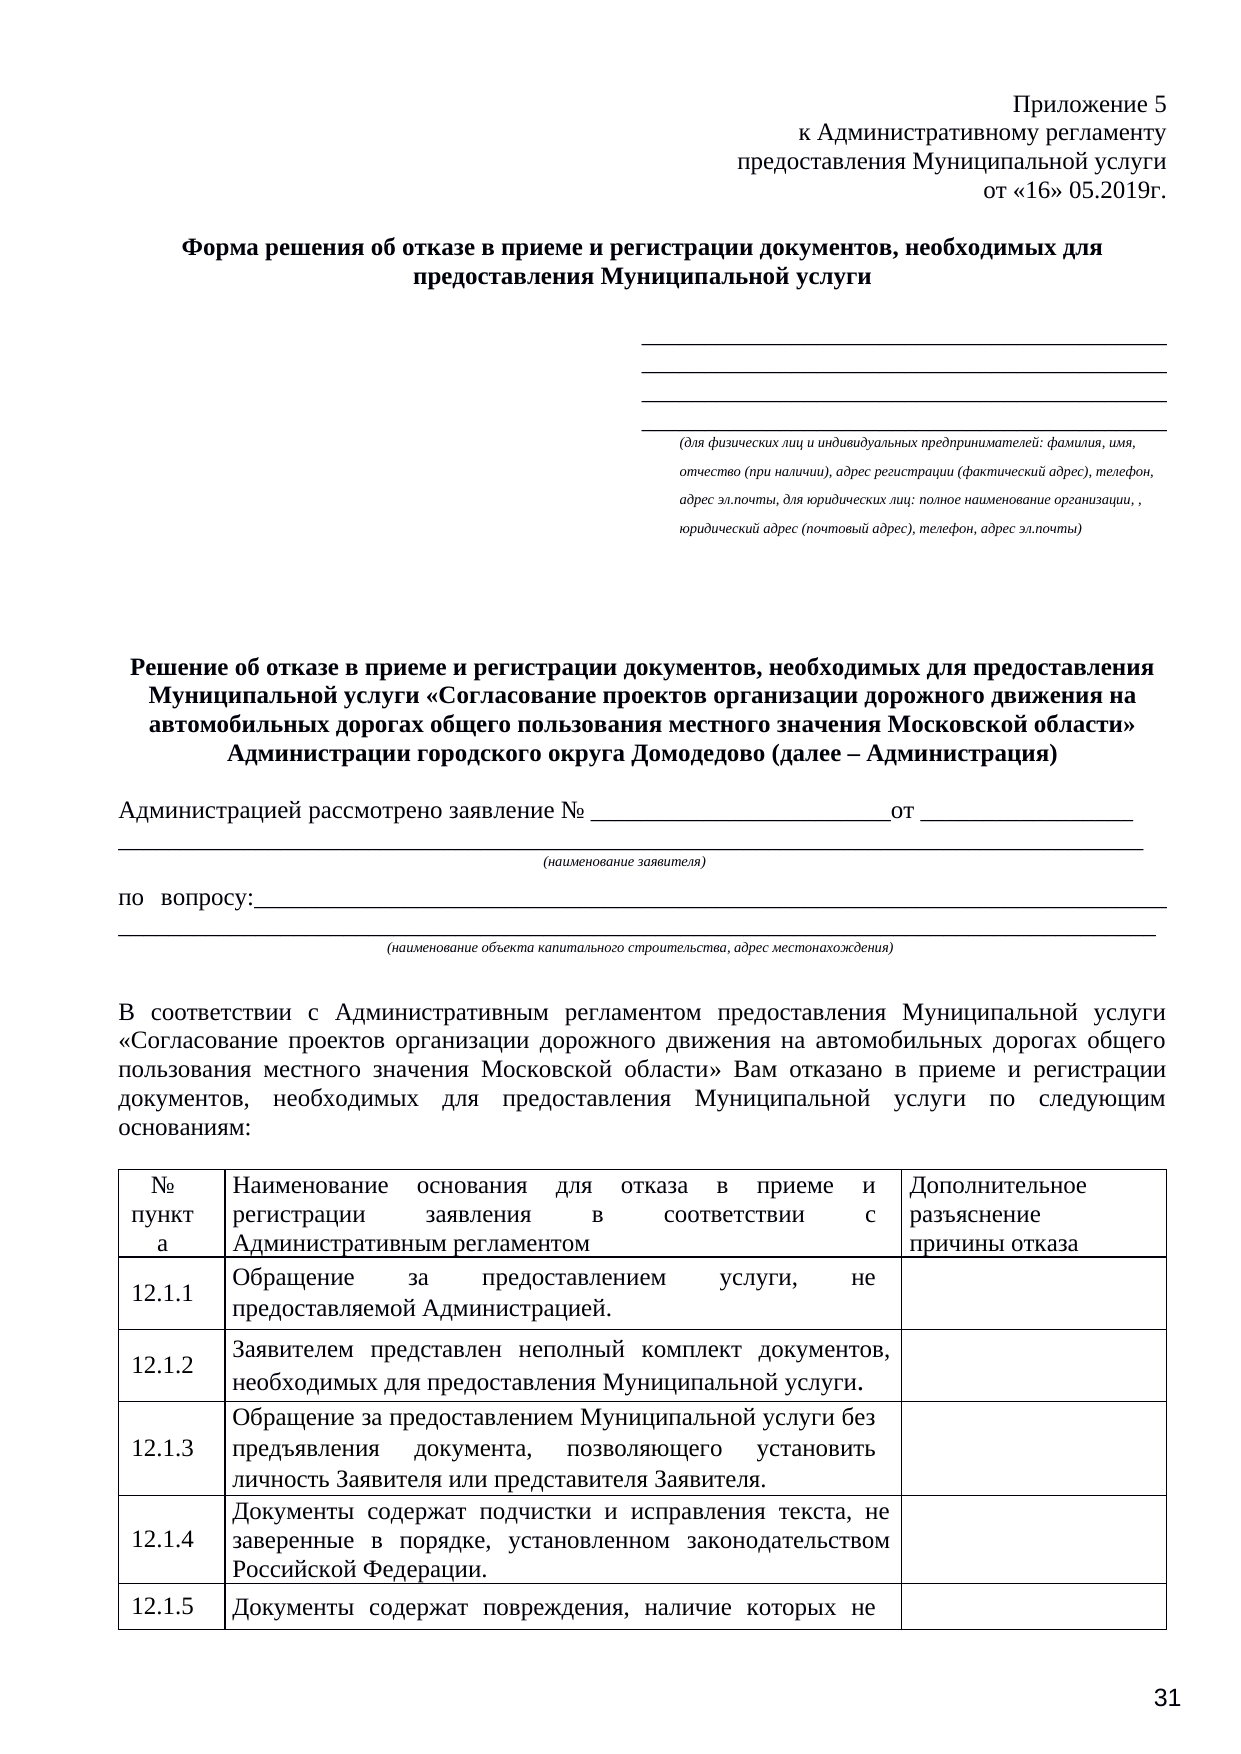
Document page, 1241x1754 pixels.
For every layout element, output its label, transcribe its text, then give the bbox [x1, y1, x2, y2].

text В соответствии с Административным регламентом предоставления Муниципальной услуги «Согласование проектов организации дорожного движения на автомобильных дорогах общего пользования местного значения Московской области» Вам отказано в приеме и регистрации документов, необходимых для предоставления Муниципальной услуги по следующим основаниям: [118, 997, 1167, 1140]
table_cell [902, 1496, 1166, 1582]
text Администрацией рассмотрено заявление № ________________________от _________________ __________________________________________________________________________________ [118, 795, 1167, 853]
table_header Наименование основания для отказа в приеме и регистрации заявления в соответствии с Административным регламентом [226, 1170, 901, 1256]
text __________________________________________ [118, 319, 1167, 347]
text предоставления Муниципальной услуги [118, 146, 1167, 175]
table_cell Заявителем представлен неполный комплект документов, необходимых для предоставления Муниципальной услуги. [226, 1330, 901, 1401]
text по вопросу:_________________________________________________________________________ ___________________________________________________________________________________ [118, 882, 1167, 939]
table_cell [902, 1402, 1166, 1495]
text (наименование объекта капитального строительства, адрес местонахождения) [118, 939, 1167, 968]
table_cell 12.1.4 [119, 1496, 224, 1582]
table_cell 12.1.5 [119, 1584, 224, 1629]
table_cell 12.1.2 [119, 1330, 224, 1401]
table_cell 12.1.3 [119, 1402, 224, 1495]
text Решение об отказе в приеме и регистрации документов, необходимых для предоставления Муниципальной услуги «Согласование проектов организации дорожного движения на автомобильных дорогах общего пользования местного значения Московской области» Администрации городского округа Домодедово (далее – Администрация) [118, 652, 1167, 767]
table_cell [902, 1584, 1166, 1629]
table_cell Обращение за предоставлением услуги, не предоставляемой Администрацией. [226, 1258, 901, 1329]
text к Административному регламенту [118, 117, 1167, 146]
text Приложение 5 [118, 89, 1167, 117]
table_header Дополнительное разъяснение причины отказа [902, 1170, 1166, 1256]
table_cell [902, 1330, 1166, 1401]
text (наименование заявителя) [118, 853, 1167, 882]
text от «16» 05.2019г. [118, 175, 1167, 204]
text Форма решения об отказе в приеме и регистрации документов, необходимых для предоставления Муниципальной услуги [118, 232, 1167, 290]
table_header № пункта [119, 1170, 224, 1256]
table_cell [226, 1584, 901, 1629]
table_cell [902, 1258, 1166, 1329]
table_cell Документы содержат подчистки и исправления текста, не заверенные в порядке, установленном законодательством Российской Федерации. [226, 1496, 901, 1582]
text __________________________________________ [118, 405, 1167, 434]
text (для физических лиц и индивидуальных предпринимателей: фамилия, имя, отчество (при наличии), адрес регистрации (фактический адрес), телефон, адрес эл.почты, для юридических лиц: полное наименование организации, , юридический адрес (почтовый адрес), телефон, адрес эл.почты) [679, 434, 1167, 549]
table_cell 12.1.1 [119, 1258, 224, 1329]
text __________________________________________ [118, 376, 1167, 405]
text __________________________________________ [118, 347, 1167, 376]
table_cell Обращение за предоставлением Муниципальной услуги без предъявления документа, позволяющего установить личность Заявителя или представителя Заявителя. [226, 1402, 901, 1495]
